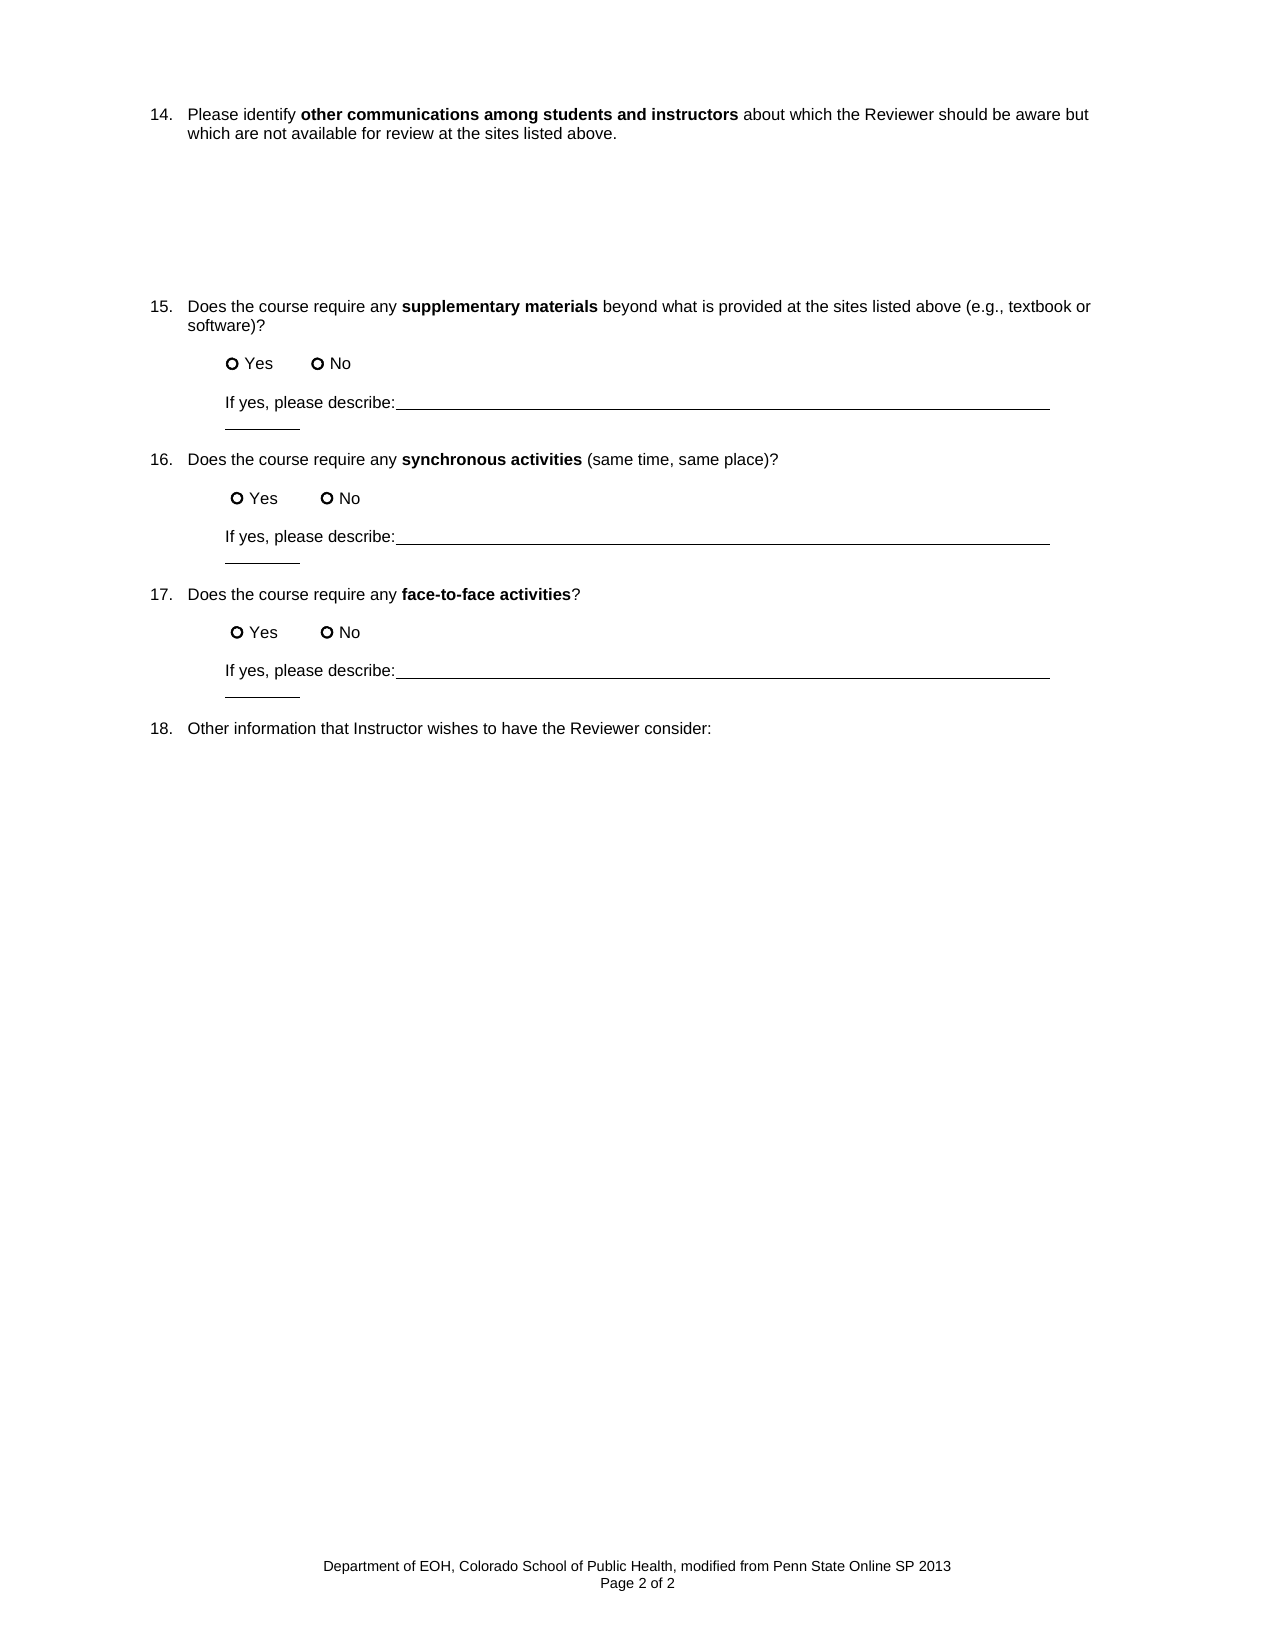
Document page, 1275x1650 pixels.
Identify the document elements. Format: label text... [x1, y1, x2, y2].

list Does the course require any synchronous activities (same time, same place)? Yes No [150, 450, 1125, 508]
text If yes, please describe: [225, 527, 1125, 565]
list Please identify other communications among students and instructors about which the Reviewer should be aware but which are not available for review at the sites listed above. [150, 105, 1125, 143]
list Does the course require any face-to-face activities? Yes No [150, 584, 1125, 642]
text If yes, please describe: [225, 661, 1125, 699]
list Other information that Instructor wishes to have the Reviewer consider: [150, 719, 1125, 738]
list Does the course require any supplementary materials beyond what is provided at the sites listed above (e.g., textbook or software)? Yes No [150, 297, 1125, 373]
text If yes, please describe: [225, 393, 1125, 431]
